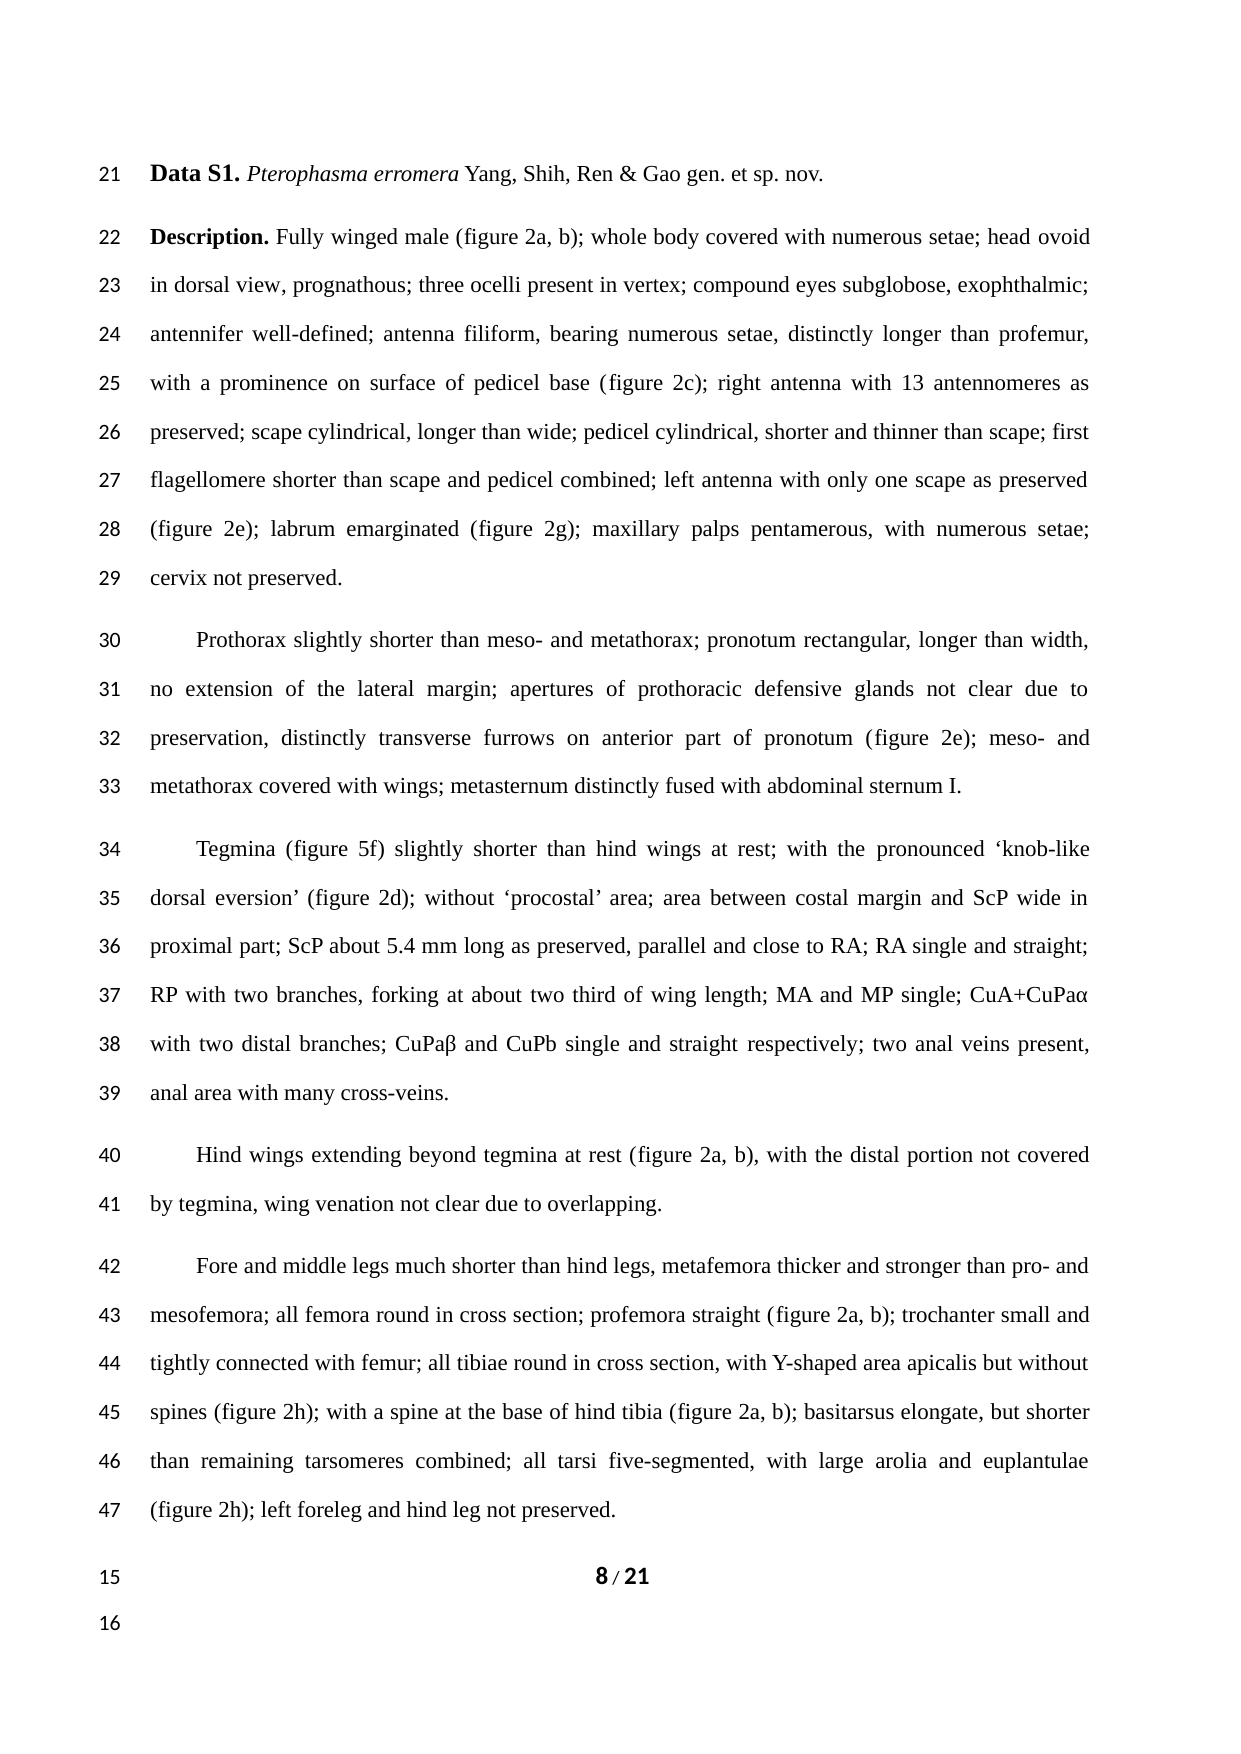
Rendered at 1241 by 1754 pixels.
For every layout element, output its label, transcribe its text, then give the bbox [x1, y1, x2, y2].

text Hind wings extending beyond tegmina at rest (figure 2a, b), with the distal portion not covered by tegmina, wing venation not clear due to overlapping. [150, 1138, 1090, 1219]
text Data S1. Pterophasma erromera Yang, Shih, Ren & Gao gen. et sp. nov. [150, 156, 1090, 189]
text Fore and middle legs much shorter than hind legs, metafemora thicker and stronger than pro- and mesofemora; all femora round in cross section; profemora straight (figure 2a, b); trochanter small and tightly connected with femur; all tibiae round in cross section, with Y-shaped area apicalis but without spines (figure 2h); with a spine at the base of hind tibia (figure 2a, b); basitarsus elongate, but shorter than remaining tarsomeres combined; all tarsi five-segmented, with large arolia and euplantulae (figure 2h); left foreleg and hind leg not preserved. [150, 1249, 1090, 1525]
text Prothorax slightly shorter than meso- and metathorax; pronotum rectangular, longer than width, no extension of the lateral margin; apertures of prothoracic defensive glands not clear due to preservation, distinctly transverse furrows on anterior part of pronotum (figure 2e); meso- and metathorax covered with wings; metasternum distinctly fused with abdominal sternum I. [150, 623, 1090, 802]
text Tegmina (figure 5f) slightly shorter than hind wings at rest; with the pronounced ‘knob-like dorsal eversion’ (figure 2d); without ‘procostal’ area; area between costal margin and ScP wide in proximal part; ScP about 5.4 mm long as preserved, parallel and close to RA; RA single and straight; RP with two branches, forking at about two third of wing length; MA and MP single; CuA+CuPaα with two distal branches; CuPaβ and CuPb single and straight respectively; two anal veins present, anal area with many cross-veins. [150, 832, 1090, 1108]
text Description. Fully winged male (figure 2a, b); whole body covered with numerous setae; head ovoid in dorsal view, prognathous; three ocelli present in vertex; compound eyes subglobose, exophthalmic; antennifer well-defined; antenna filiform, bearing numerous setae, distinctly longer than profemur, with a prominence on surface of pedicel base (figure 2c); right antenna with 13 antennomeres as preserved; scape cylindrical, longer than wide; pedicel cylindrical, shorter and thinner than scape; first flagellomere shorter than scape and pedicel combined; left antenna with only one scape as preserved (figure 2e); labrum emarginated (figure 2g); maxillary palps pentamerous, with numerous setae; cervix not preserved. [150, 220, 1090, 593]
